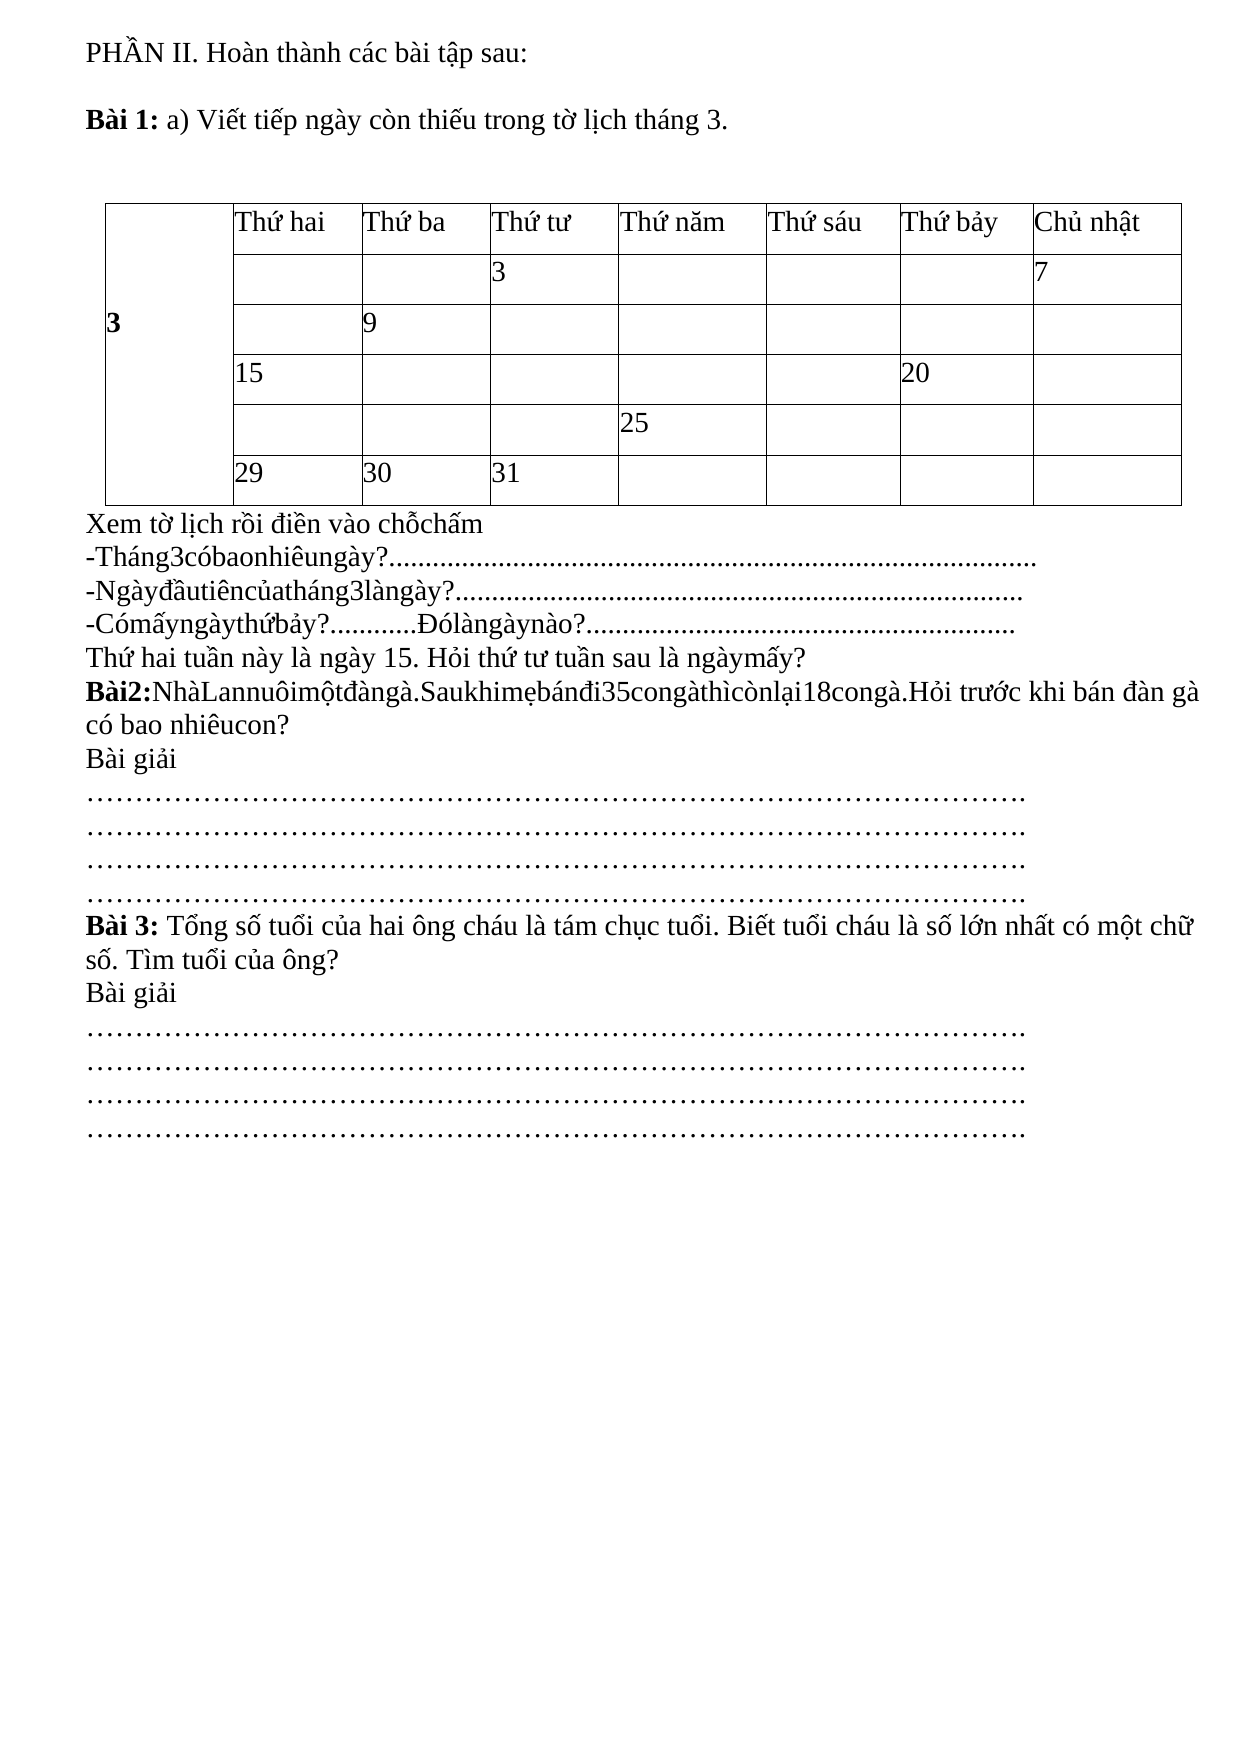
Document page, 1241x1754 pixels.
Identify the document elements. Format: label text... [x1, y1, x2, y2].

table_header Chủ nhật [1034, 204, 1181, 253]
table_cell [901, 405, 1033, 454]
table_cell [767, 355, 900, 404]
table_cell [234, 305, 362, 354]
table_cell [491, 305, 618, 354]
table_cell [767, 405, 900, 454]
text ……………………………………………………………………………………. [85, 1110, 1217, 1143]
text Thứ hai tuần này là ngày 15. Hỏi thứ tư tuần sau là ngàymấy? [85, 640, 1217, 674]
table_cell [491, 405, 618, 454]
table_cell [363, 405, 490, 454]
table_cell 9 [363, 305, 490, 354]
table_cell [619, 456, 766, 505]
table_cell [1034, 355, 1181, 404]
table_cell [767, 456, 900, 505]
table_cell [767, 305, 900, 354]
table_cell [1034, 305, 1181, 354]
text -Tháng3cóbaonhiêungày?......................................................................................... [85, 539, 1217, 573]
table_cell [901, 255, 1033, 304]
text Bài giải [85, 741, 1217, 774]
table_header Thứ ba [363, 204, 490, 253]
table_cell [1034, 456, 1181, 505]
table_cell 3 [491, 255, 618, 304]
table_cell [619, 255, 766, 304]
text ……………………………………………………………………………………. [85, 875, 1217, 908]
table_header Thứ tư [491, 204, 618, 253]
table_cell [1034, 405, 1181, 454]
table_cell 29 [234, 456, 362, 505]
text ……………………………………………………………………………………. [85, 841, 1217, 875]
table_cell [363, 355, 490, 404]
text ……………………………………………………………………………………. [85, 1009, 1217, 1043]
text Bài 3: Tổng số tuổi của hai ông cháu là tám chục tuổi. Biết tuổi cháu là số lớn nhất có một chữ số. Tìm tuổi của ông? [85, 908, 1217, 976]
table_cell [491, 355, 618, 404]
text Bài 1: a) Viết tiếp ngày còn thiếu trong tờ lịch tháng 3. [85, 102, 1217, 136]
table_header 3 [106, 204, 233, 505]
table_cell 25 [619, 405, 766, 454]
table_header Thứ sáu [767, 204, 900, 253]
table_header Thứ bảy [901, 204, 1033, 253]
text Xem tờ lịch rồi điền vào chỗchấm [85, 506, 1217, 539]
text ……………………………………………………………………………………. [85, 1043, 1217, 1076]
table_cell [363, 255, 490, 304]
text -Cómấyngàythứbảy?............Đólàngàynào?........................................................... [85, 607, 1217, 640]
table_header Thứ năm [619, 204, 766, 253]
table_cell 31 [491, 456, 618, 505]
text ……………………………………………………………………………………. [85, 808, 1217, 841]
table_cell [619, 305, 766, 354]
table_cell 7 [1034, 255, 1181, 304]
text PHẦN II. Hoàn thành các bài tập sau: [85, 35, 1217, 69]
table_cell [901, 305, 1033, 354]
table_cell [234, 255, 362, 304]
text -Ngàyđầutiêncủatháng3làngày?.............................................................................. [85, 573, 1217, 607]
table_cell 30 [363, 456, 490, 505]
table_cell [234, 405, 362, 454]
table_header Thứ hai [234, 204, 362, 253]
table_cell [619, 355, 766, 404]
table_cell 20 [901, 355, 1033, 404]
table_cell 15 [234, 355, 362, 404]
text Bài giải [85, 976, 1217, 1009]
table_cell [901, 456, 1033, 505]
text Bài2:NhàLannuôimộtđàngà.Saukhimẹbánđi35congàthìcònlại18congà.Hỏi trước khi bán đàn gà có bao nhiêucon? [85, 674, 1217, 741]
table_cell [767, 255, 900, 304]
text ……………………………………………………………………………………. [85, 1076, 1217, 1110]
text ……………………………………………………………………………………. [85, 774, 1217, 808]
